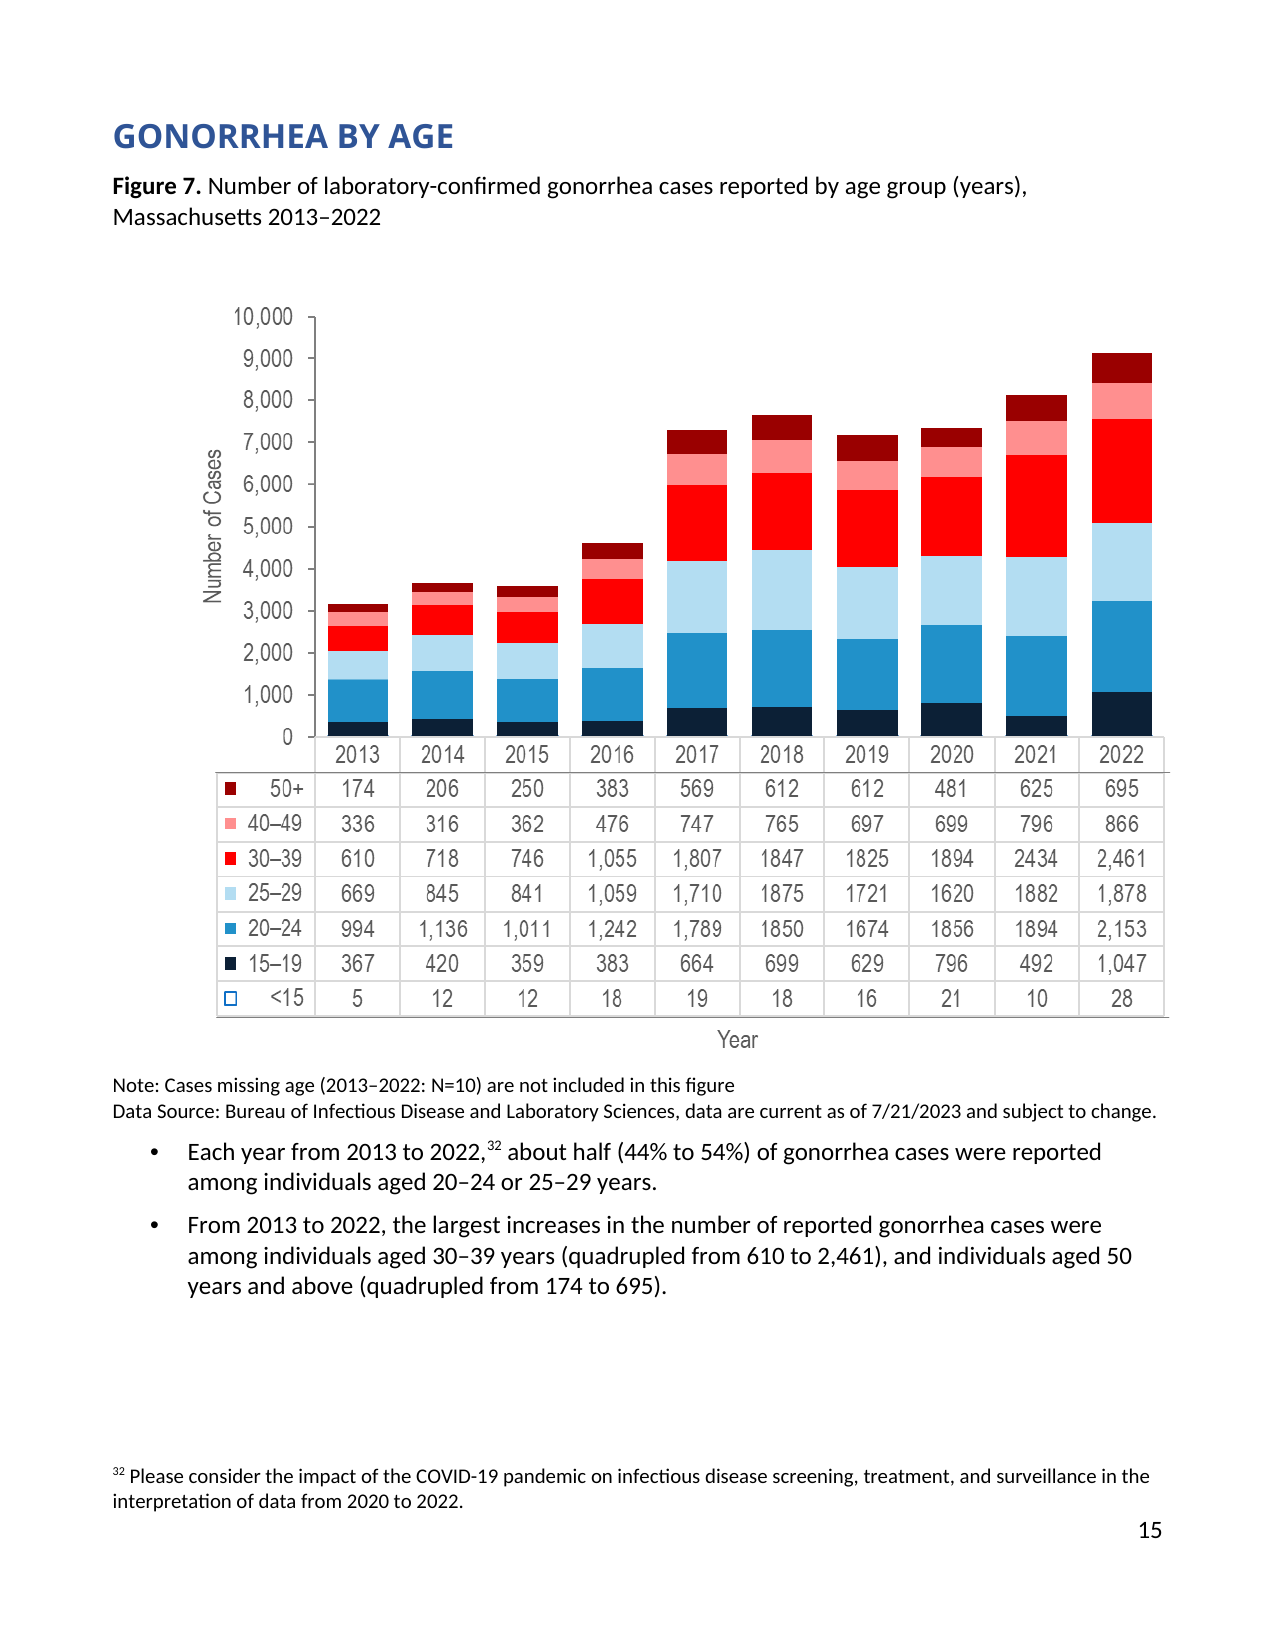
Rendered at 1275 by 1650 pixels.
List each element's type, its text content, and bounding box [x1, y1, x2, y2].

text Each year from 2013 to 2022, about half (44% to 54%) of gonorrhea cases were reported among individuals aged 20–24 or 25–29 years. [150, 1136, 1162, 1197]
list Data Source: Bureau of Infectious Disease and Laboratory Sciences, data are current as of 7/21/2023 and subject to change. [112, 1098, 1162, 1123]
picture [187, 287, 1196, 1073]
list Note: Cases missing age (2013–2022: N=10) are not included in this figure [112, 1072, 1162, 1098]
subtitle GONORRHEA BY AGE [112, 112, 1162, 158]
list From 2013 to 2022, the largest increases in the number of reported gonorrhea cases were among individuals aged 30–39 years (quadrupled from 610 to 2,461), and individuals aged 50 years and above (quadrupled from 174 to 695). [150, 1209, 1162, 1301]
text Figure 7. Number of laboratory-confirmed gonorrhea cases reported by age group (years), Massachusetts 2013–2022 [112, 170, 1162, 231]
